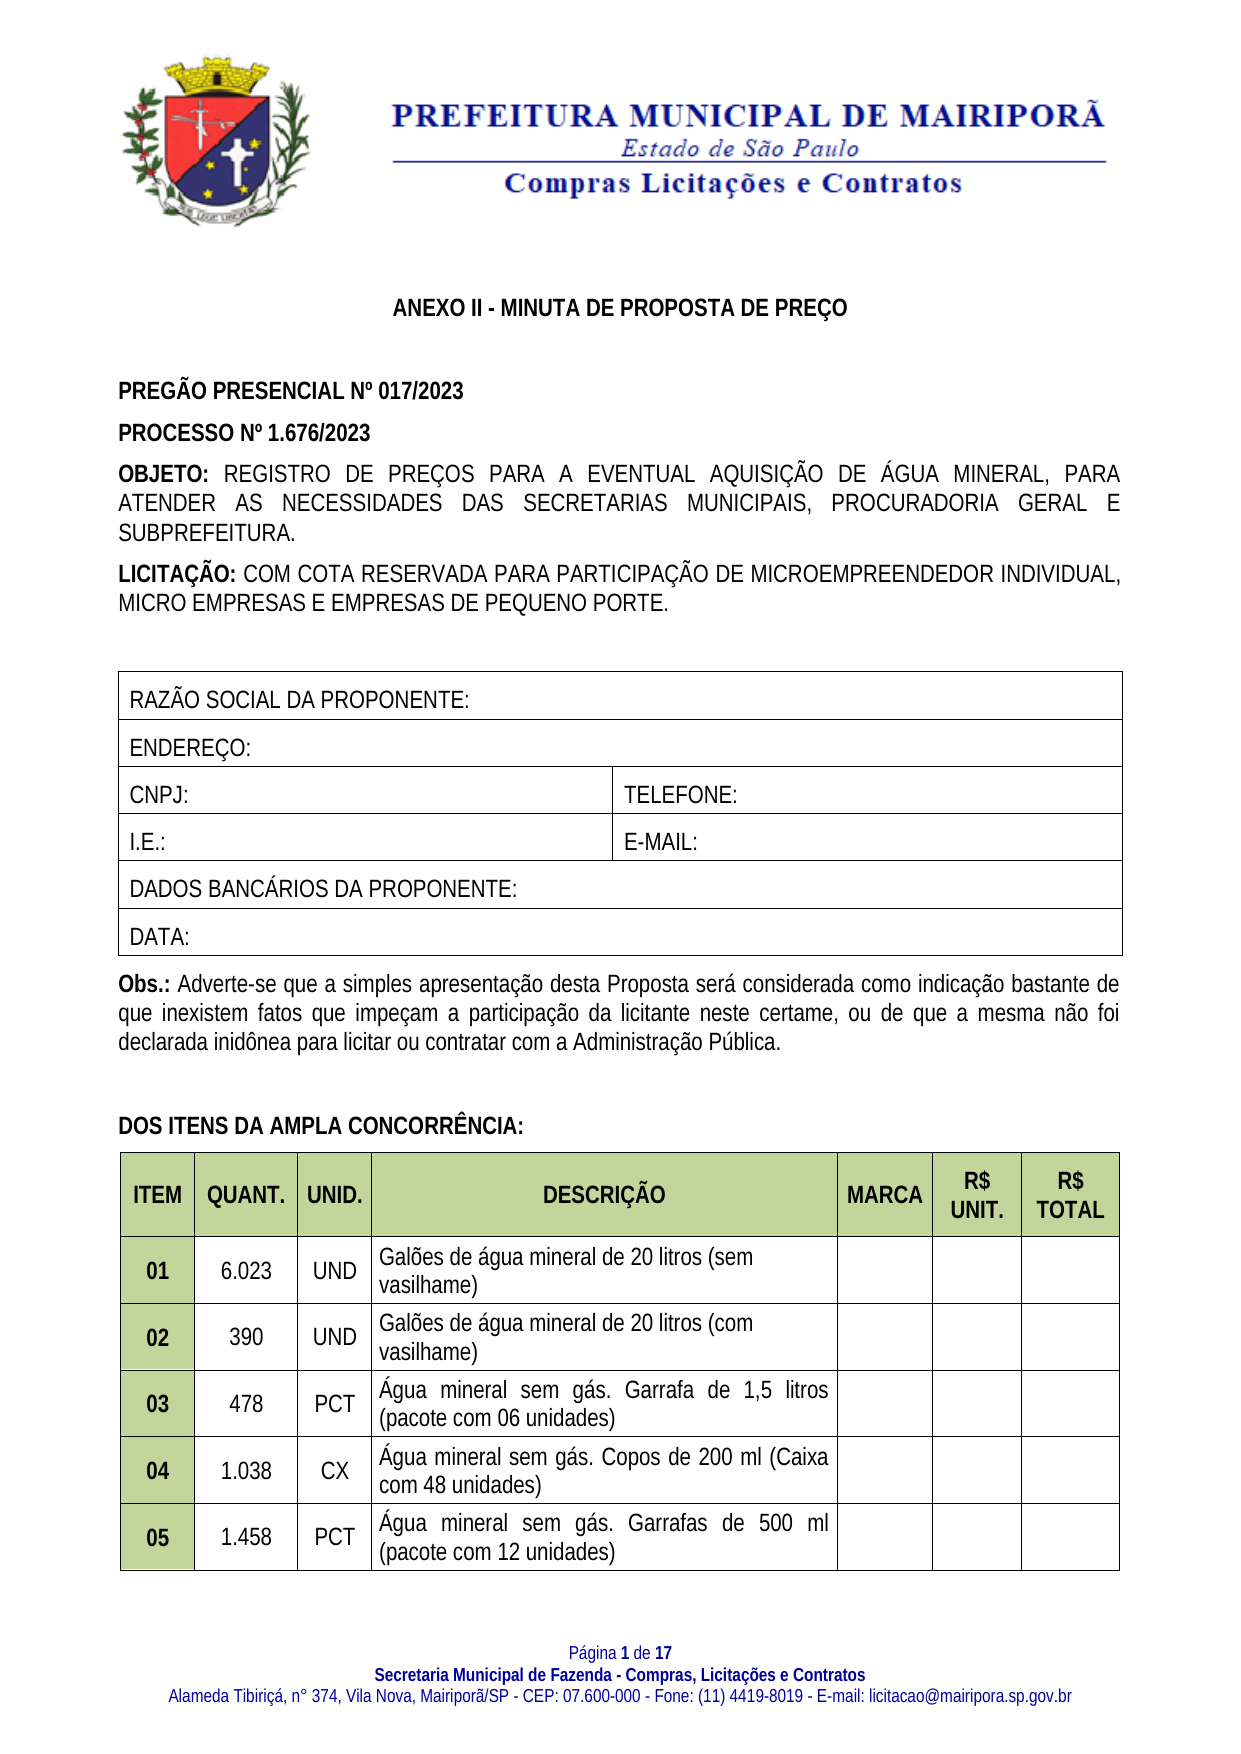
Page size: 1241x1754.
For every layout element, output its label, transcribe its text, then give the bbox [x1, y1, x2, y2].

table_cell [933, 1504, 1021, 1569]
table_cell I.E.: [119, 814, 612, 860]
text LICITAÇÃO: COM COTA RESERVADA PARA PARTICIPAÇÃO DE MICROEMPREENDEDOR INDIVIDUAL, MICRO EMPRESAS E EMPRESAS DE PEQUENO PORTE. [118, 559, 1122, 617]
text PROCESSO Nº 1.676/2023 [118, 417, 1122, 446]
table_cell 04 [121, 1437, 194, 1503]
table_cell 03 [121, 1371, 194, 1436]
table_cell DATA: [119, 909, 1122, 955]
table_header DESCRIÇÃO [372, 1153, 837, 1236]
table_cell UND [298, 1304, 371, 1369]
table_cell UND [298, 1237, 371, 1303]
table_header UNID. [298, 1153, 371, 1236]
table_cell [838, 1504, 932, 1569]
table_cell Água mineral sem gás. Copos de 200 ml (Caixa com 48 unidades) [372, 1437, 837, 1503]
table_cell CNPJ: [119, 767, 612, 813]
table_cell 1.458 [195, 1504, 297, 1569]
table_cell [838, 1304, 932, 1369]
table_cell [933, 1304, 1021, 1369]
table_header R$ TOTAL [1022, 1153, 1119, 1236]
table_cell DADOS BANCÁRIOS DA PROPONENTE: [119, 861, 1122, 908]
table_cell [1022, 1237, 1119, 1303]
table_cell [933, 1437, 1021, 1503]
table_header ITEM [121, 1153, 194, 1236]
table_cell [1022, 1437, 1119, 1503]
table_cell [838, 1371, 932, 1436]
table_cell Galões de água mineral de 20 litros (sem vasilhame) [372, 1237, 837, 1303]
text DOS ITENS DA AMPLA CONCORRÊNCIA: [118, 1110, 1122, 1139]
table_cell 02 [121, 1304, 194, 1369]
text Obs.: Adverte-se que a simples apresentação desta Proposta será considerada como indicação bastante de que inexistem fatos que impeçam a participação da licitante neste certame, ou de que a mesma não foi declarada inidônea para licitar ou contratar com a Administração Pública. [118, 968, 1122, 1056]
table_cell 478 [195, 1371, 297, 1436]
text PREGÃO PRESENCIAL Nº 017/2023 [118, 375, 1122, 404]
table_header RAZÃO SOCIAL DA PROPONENTE: [119, 672, 1122, 718]
table_cell [838, 1437, 932, 1503]
table_cell 6.023 [195, 1237, 297, 1303]
table_header QUANT. [195, 1153, 297, 1236]
table_cell Galões de água mineral de 20 litros (com vasilhame) [372, 1304, 837, 1369]
table_cell 1.038 [195, 1437, 297, 1503]
text OBJETO: REGISTRO DE PREÇOS PARA A EVENTUAL AQUISIÇÃO DE ÁGUA MINERAL, PARA ATENDER AS NECESSIDADES DAS SECRETARIAS MUNICIPAIS, PROCURADORIA GERAL E SUBPREFEITURA. [118, 459, 1122, 546]
table_cell E-MAIL: [613, 814, 1122, 860]
table_cell [838, 1237, 932, 1303]
table_header R$ UNIT. [933, 1153, 1021, 1236]
text ANEXO II - MINUTA DE PROPOSTA DE PREÇO [118, 292, 1122, 321]
table_cell Água mineral sem gás. Garrafas de 500 ml (pacote com 12 unidades) [372, 1504, 837, 1569]
table_cell 05 [121, 1504, 194, 1569]
table_cell [1022, 1504, 1119, 1569]
table_cell ENDEREÇO: [119, 720, 1122, 766]
table_cell 390 [195, 1304, 297, 1369]
picture [118, 47, 1122, 238]
table_cell PCT [298, 1371, 371, 1436]
table_cell PCT [298, 1504, 371, 1569]
table_cell [933, 1371, 1021, 1436]
table_cell CX [298, 1437, 371, 1503]
table_cell [933, 1237, 1021, 1303]
table_cell Água mineral sem gás. Garrafa de 1,5 litros (pacote com 06 unidades) [372, 1371, 837, 1436]
table_cell [1022, 1304, 1119, 1369]
table_header MARCA [838, 1153, 932, 1236]
table_cell TELEFONE: [613, 767, 1122, 813]
table_cell [1022, 1371, 1119, 1436]
table_cell 01 [121, 1237, 194, 1303]
